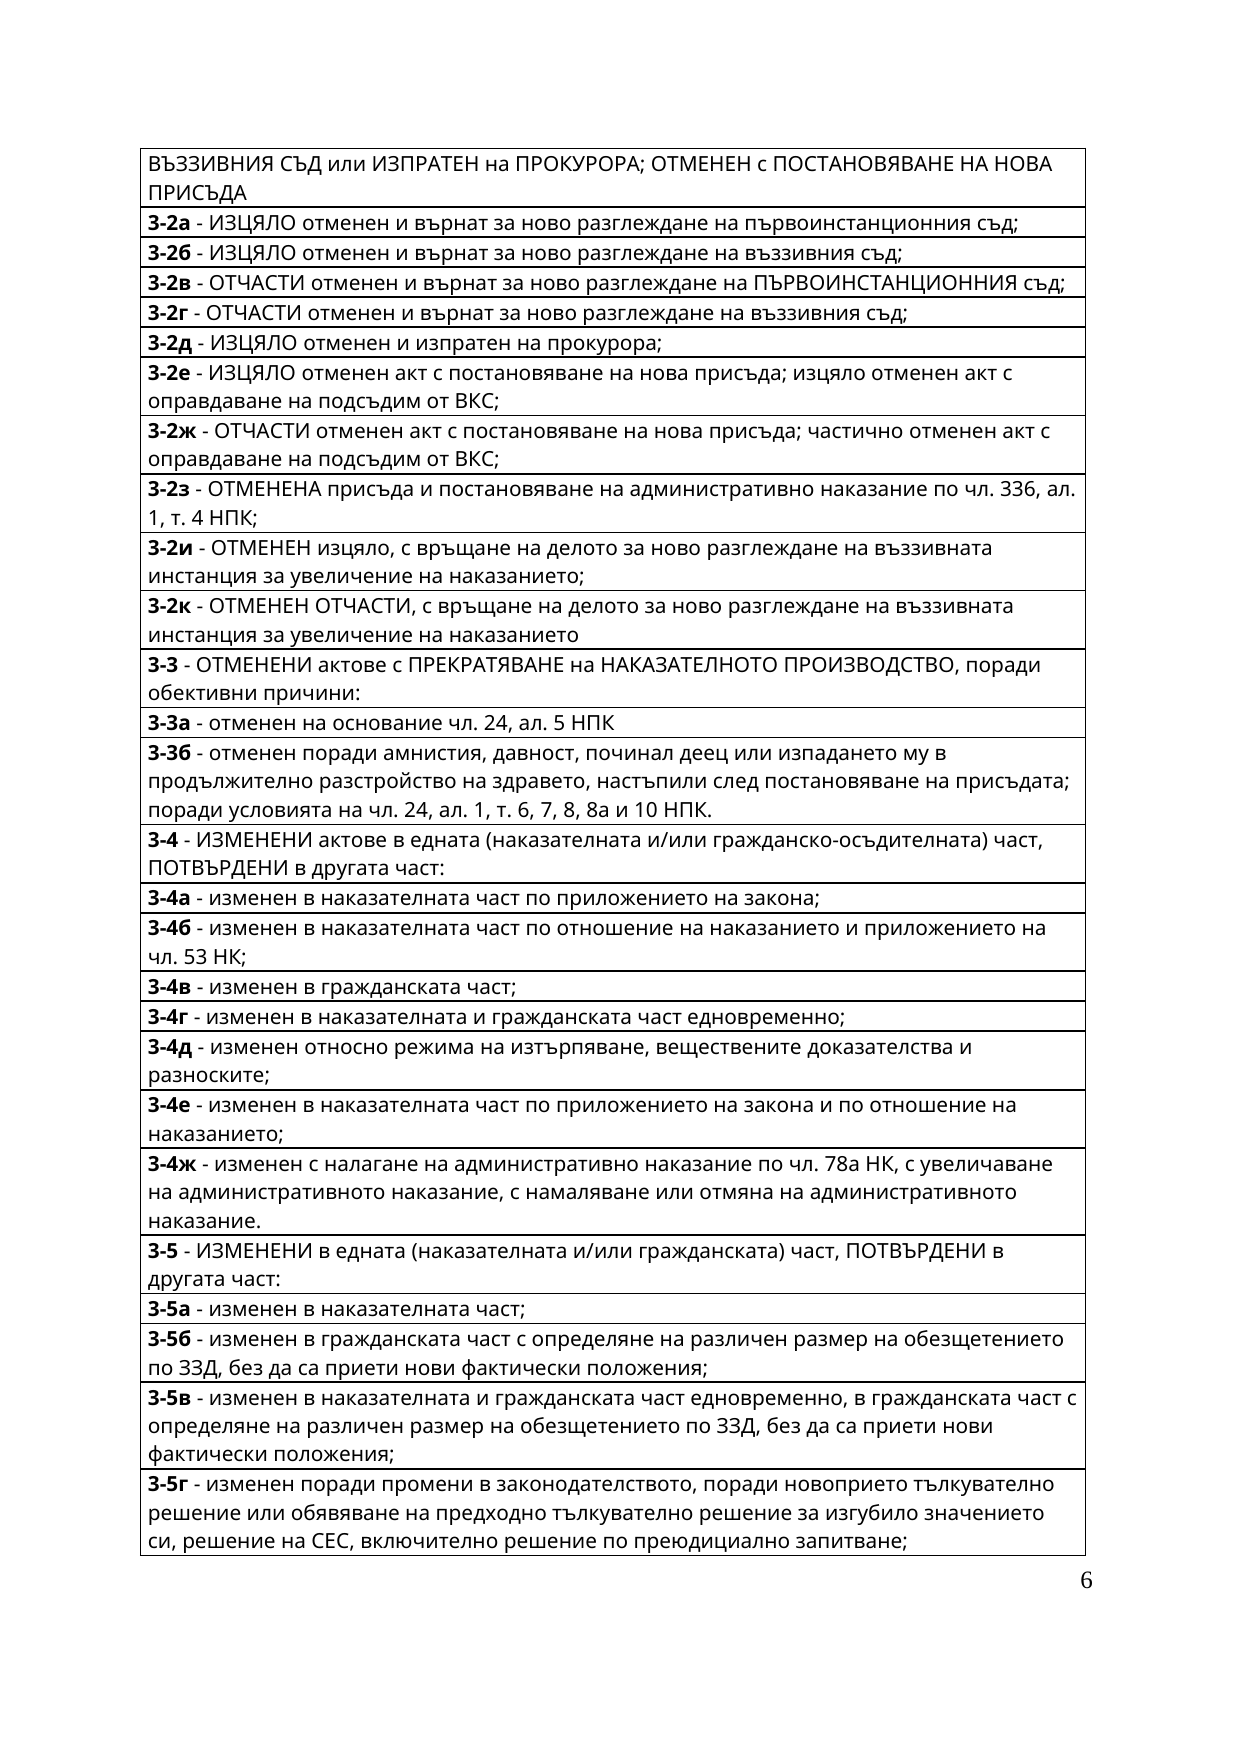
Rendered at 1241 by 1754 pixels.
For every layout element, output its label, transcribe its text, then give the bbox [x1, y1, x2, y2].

table_cell 3-5 - ИЗМЕНЕНИ в едната (наказателната и/или гражданската) част, ПОТВЪРДЕНИ в другата част: [141, 1236, 1085, 1293]
table_cell 3-4г - изменен в наказателната и гражданската част едновременно; [141, 1002, 1085, 1030]
table_cell 3-5г - изменен поради промени в законодателството, поради новоприето тълкувателно решение или обявяване на предходно тълкувателно решение за изгубило значението си, решение на СЕС, включително решение по преюдициално запитване; [141, 1470, 1085, 1555]
table_cell 3-2в - ОТЧАСТИ отменен и върнат за ново разглеждане на ПЪРВОИНСТАНЦИОННИЯ съд; [141, 268, 1085, 296]
table_cell 3-3 - ОТМЕНЕНИ актове с ПРЕКРАТЯВАНЕ на НАКАЗАТЕЛНОТО ПРОИЗВОДСТВО, поради обективни причини: [141, 650, 1085, 707]
table_cell 3-2и - ОТМЕНЕН изцяло, с връщане на делото за ново разглеждане на въззивната инстанция за увеличение на наказанието; [141, 533, 1085, 590]
table_cell 3-2а - ИЗЦЯЛО отменен и върнат за ново разглеждане на първоинстанционния съд; [141, 208, 1085, 236]
table_cell 3-4б - изменен в наказателната част по отношение на наказанието и приложението на чл. 53 НК; [141, 914, 1085, 970]
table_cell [141, 149, 1085, 206]
table_cell 3-2д - ИЗЦЯЛО отменен и изпратен на прокурора; [141, 328, 1085, 356]
table_cell 3-2г - ОТЧАСТИ отменен и върнат за ново разглеждане на въззивния съд; [141, 298, 1085, 326]
table_cell 3-3а - отменен на основание чл. 24, ал. 5 НПК [141, 708, 1085, 737]
table_cell 3-4в - изменен в гражданската част; [141, 972, 1085, 1000]
table_cell 3-5б - изменен в гражданската част с определяне на различен размер на обезщетението по ЗЗД, без да са приети нови фактически положения; [141, 1324, 1085, 1381]
table_cell 3-4e - изменен в наказателната част по приложението на закона и по отношение на наказанието; [141, 1091, 1085, 1147]
table_cell 3-4а - изменен в наказателната част по приложението на закона; [141, 884, 1085, 912]
table_cell 3-3б - отменен поради амнистия, давност, починал деец или изпадането му в продължително разстройство на здравето, настъпили след постановяване на присъдата; поради условията на чл. 24, ал. 1, т. 6, 7, 8, 8а и 10 НПК. [141, 738, 1085, 823]
table_cell 3-2з - ОТМЕНЕНА присъда и постановяване на административно наказание по чл. 336, ал. 1, т. 4 НПК; [141, 475, 1085, 531]
table_cell 3-2е - ИЗЦЯЛО отменен акт с постановяване на нова присъда; изцяло отменен акт с оправдаване на подсъдим от ВКС; [141, 358, 1085, 414]
table_cell 3-2ж - ОТЧАСТИ отменен акт с постановяване на нова присъда; частично отменен акт с оправдаване на подсъдим от ВКС; [141, 416, 1085, 473]
table_cell 3-2б - ИЗЦЯЛО отменен и върнат за ново разглеждане на въззивния съд; [141, 238, 1085, 266]
table_cell 3-5а - изменен в наказателната част; [141, 1294, 1085, 1323]
table_cell 3-4 - ИЗМЕНЕНИ актове в едната (наказателната и/или гражданско-осъдителната) част, ПОТВЪРДЕНИ в другата част: [141, 825, 1085, 882]
table_cell 3-2к - ОТМЕНЕН ОТЧАСТИ, с връщане на делото за ново разглеждане на въззивната инстанция за увеличение на наказанието [141, 591, 1085, 648]
table_cell 3-5в - изменен в наказателната и гражданската част едновременно, в гражданската част с определяне на различен размер на обезщетението по ЗЗД, без да са приети нови фактически положения; [141, 1383, 1085, 1468]
table_cell 3-4ж - изменен с налагане на административно наказание по чл. 78а НК, с увеличаване на административното наказание, с намаляване или отмяна на административното наказание. [141, 1149, 1085, 1234]
table_cell 3-4д - изменен относно режима на изтърпяване, веществените доказателства и разноските; [141, 1032, 1085, 1089]
